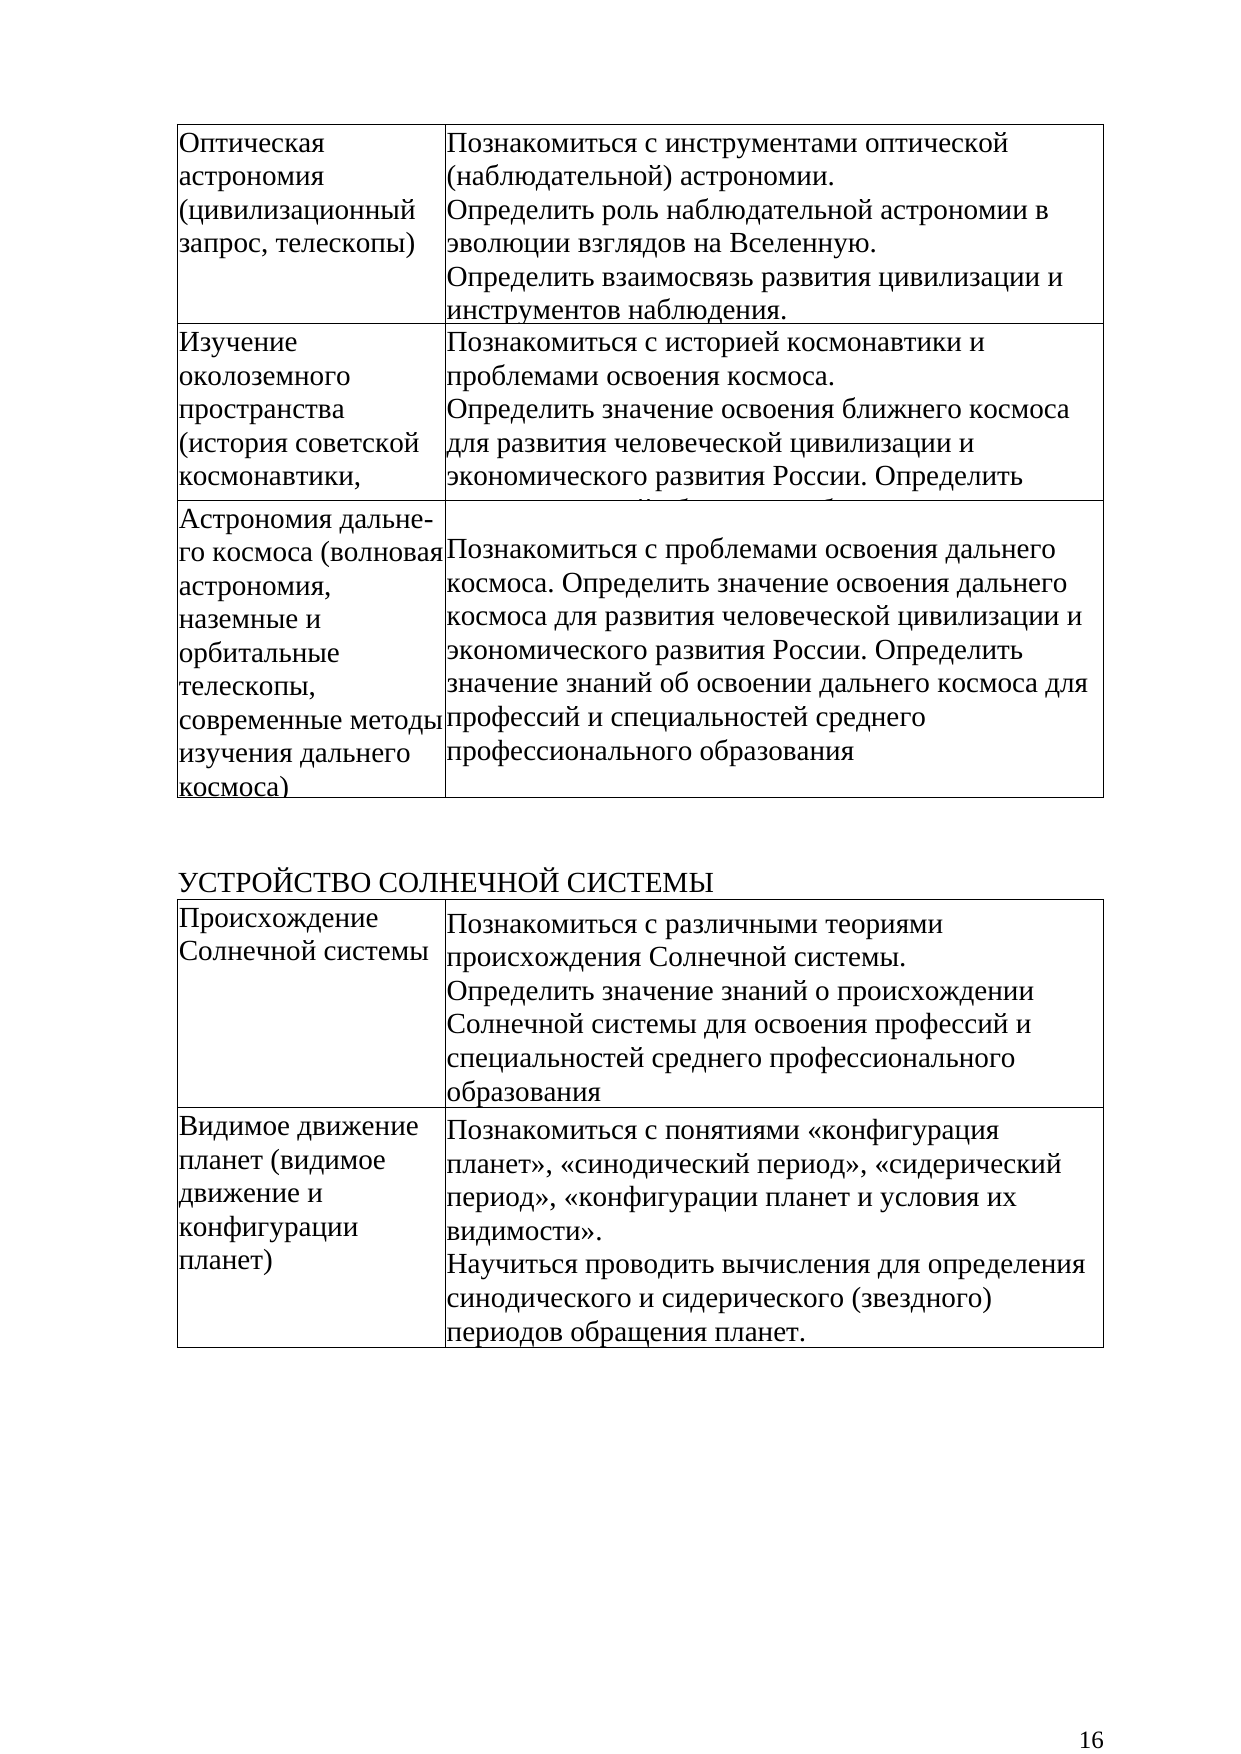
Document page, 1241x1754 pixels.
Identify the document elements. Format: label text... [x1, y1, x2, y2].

table_cell Астрономия дальнего космоса (волновая астрономия, наземные и орбитальные телескопы, современные методы изучения дальнего космоса) [178, 501, 445, 797]
table_cell Познакомиться с инструментами оптической (наблюдательной) астрономии. Определить роль наблюдательной астрономии в эволюции взглядов на Вселенную. Определить взаимосвязь развития цивилизации и инструментов наблюдения. Определить значение наблюдений при освоении профессий и специальностей среднего профессионального образования [446, 125, 1103, 323]
table_header Происхождение Солнечной системы [178, 900, 445, 1107]
table_cell Оптическая астрономия (цивилизационный запрос, телескопы) [178, 125, 445, 323]
table_cell Видимое движение планет (видимое движение и конфигурации планет) [178, 1108, 445, 1347]
table_header Познакомиться с различными теориями происхождения Солнечной системы. Определить значение знаний о происхождении Солнечной системы для освоения профессий и специальностей среднего профессионального образования [446, 900, 1103, 1107]
table_cell Познакомиться с проблемами освоения дальнего космоса. Определить значение освоения дальнего космоса для развития человеческой цивилизации и экономического развития России. Определить значение знаний об освоении дальнего космоса для профессий и специальностей среднего профессионального образования [446, 501, 1103, 797]
table_cell Познакомиться с понятиями «конфигурация планет», «синодический период», «сидерический период», «конфигурации планет и условия их видимости». Научиться проводить вычисления для определения синодического и сидерического (звездного) периодов обращения планет. [446, 1108, 1103, 1347]
table_cell Изучение околоземного пространства (история советской космонавтики, современные методы изучения ближнего космоса) [178, 324, 445, 500]
table_cell Познакомиться с историей космонавтики и проблемами освоения космоса. Определить значение освоения ближнего космоса для развития человеческой цивилизации и экономического развития России. Определить значение знаний об освоении ближнего космоса для профессий и специальностей среднего профессионального образования [446, 324, 1103, 500]
text УСТРОЙСТВО СОЛНЕЧНОЙ СИСТЕМЫ [177, 865, 1104, 899]
